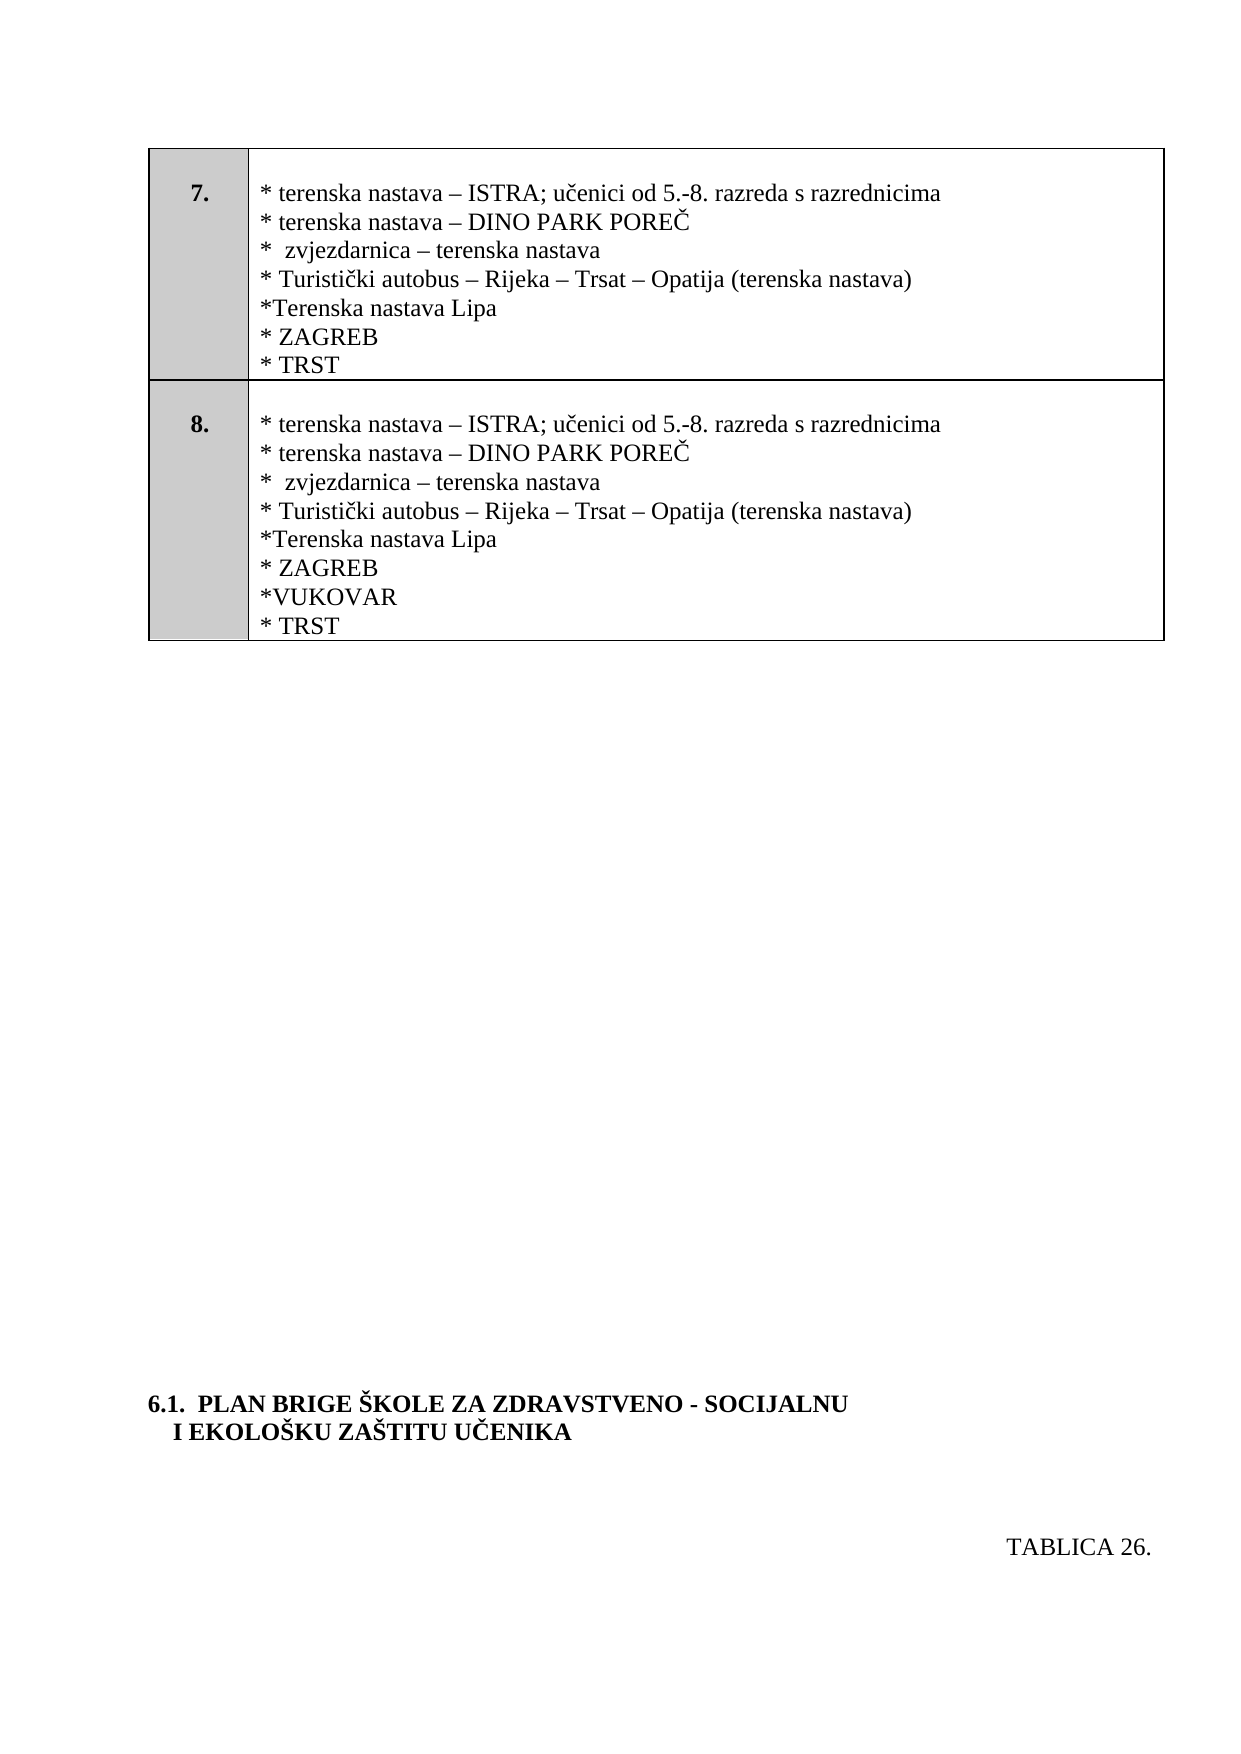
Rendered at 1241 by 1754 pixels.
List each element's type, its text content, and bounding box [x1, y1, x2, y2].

text TABLICA 26. [148, 1532, 1095, 1561]
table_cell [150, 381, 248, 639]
text 6.1. PLAN BRIGE ŠKOLE ZA ZDRAVSTVENO - SOCIJALNU [148, 1389, 1095, 1417]
text I EKOLOŠKU ZAŠTITU UČENIKA [148, 1417, 1095, 1446]
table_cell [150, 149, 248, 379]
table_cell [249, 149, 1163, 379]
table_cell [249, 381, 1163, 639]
